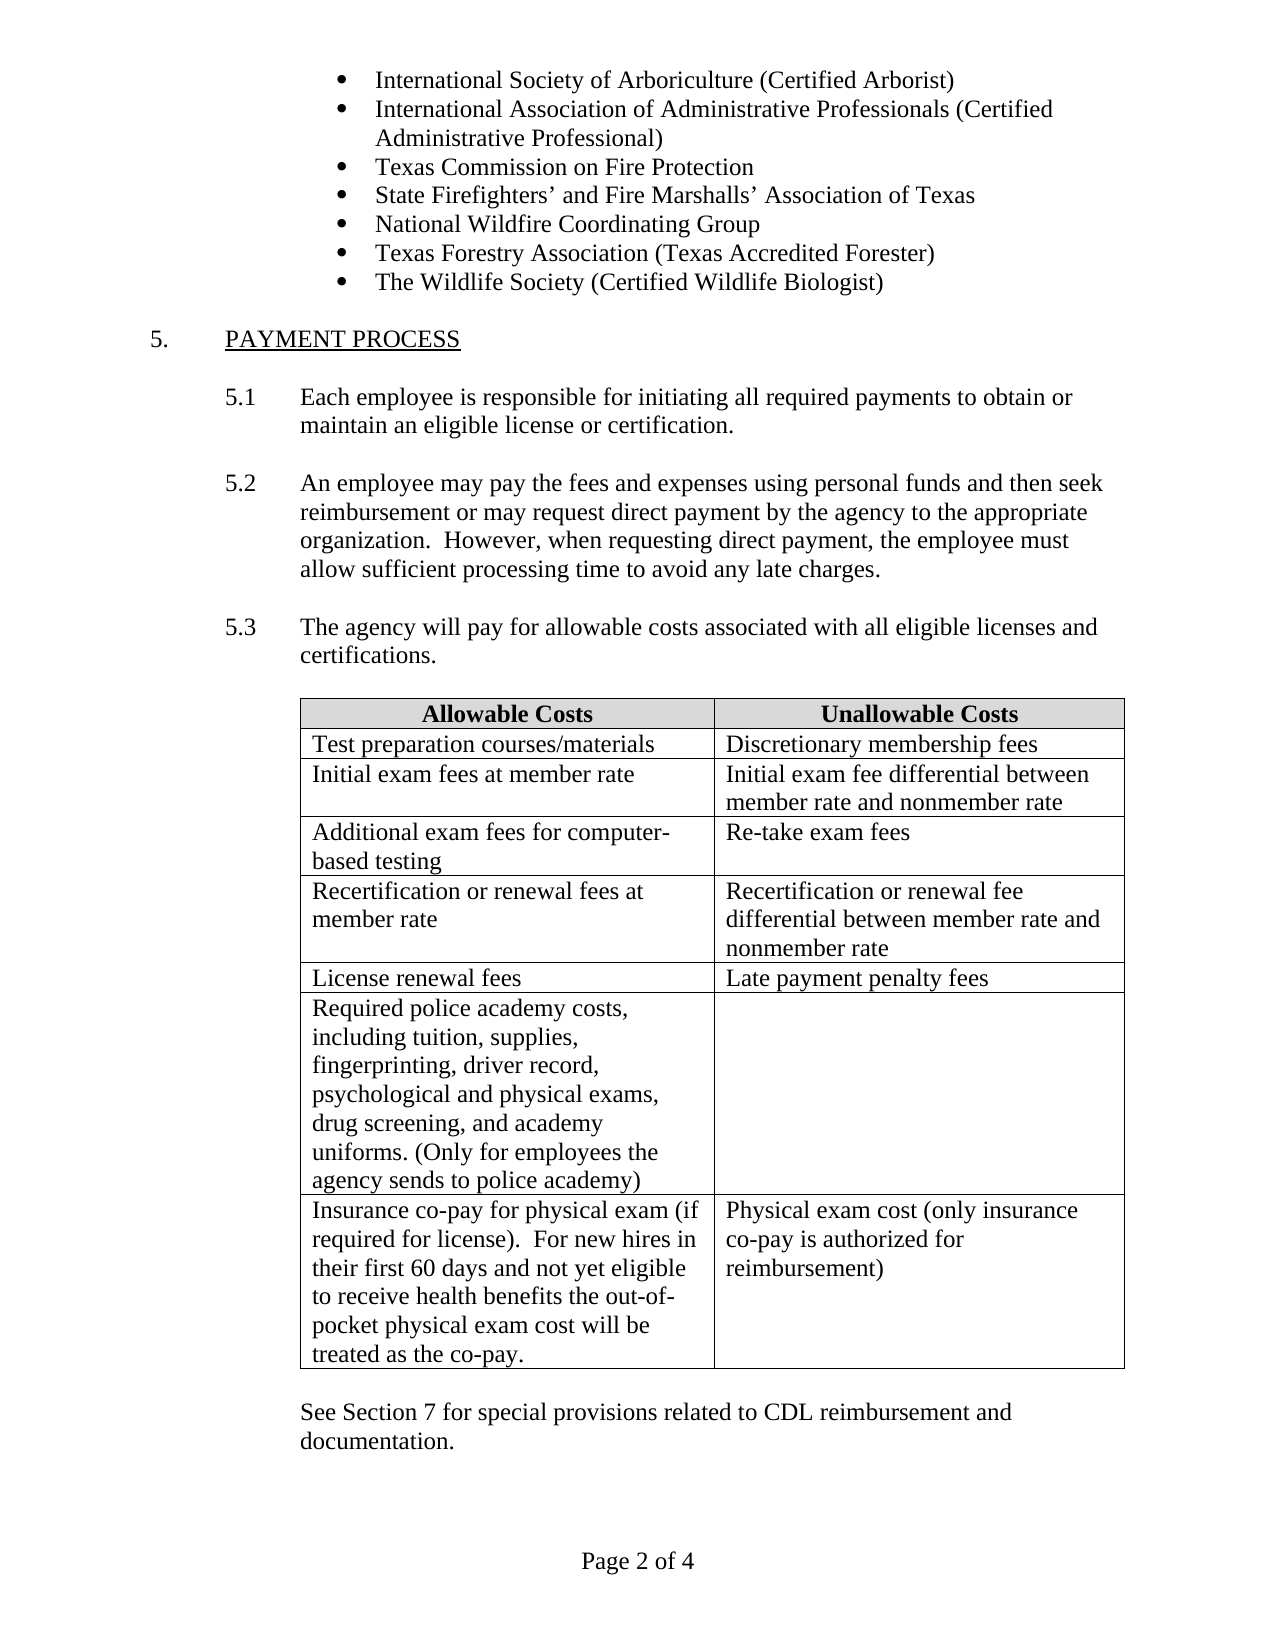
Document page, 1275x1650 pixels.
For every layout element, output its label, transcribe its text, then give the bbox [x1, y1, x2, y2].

table_cell Physical exam cost (only insurance co-pay is authorized for reimbursement) [715, 1195, 1124, 1368]
text 5.3 The agency will pay for allowable costs associated with all eligible licenses and certifications. [225, 612, 1125, 669]
table_cell [715, 993, 1124, 1194]
table_cell Additional exam fees for computer-based testing [301, 817, 714, 875]
list Texas Forestry Association (Texas Accredited Forester) [337, 238, 1125, 267]
text See Section 7 for special provisions related to CDL reimbursement and documentation. [300, 1397, 1125, 1455]
table_cell Recertification or renewal fee differential between member rate and nonmember rate [715, 876, 1124, 962]
table_cell Required police academy costs, including tuition, supplies, fingerprinting, driver record, psychological and physical exams, drug screening, and academy uniforms. (Only for employees the agency sends to police academy) [301, 993, 714, 1194]
table_cell Insurance co-pay for physical exam (if required for license). For new hires in their first 60 days and not yet eligible to receive health benefits the out-of-pocket physical exam cost will be treated as the co-pay. [301, 1195, 714, 1368]
text 5.1 Each employee is responsible for initiating all required payments to obtain or maintain an eligible license or certification. [225, 382, 1125, 439]
table_cell Initial exam fees at member rate [301, 759, 714, 816]
table_cell Test preparation courses/materials [301, 729, 714, 758]
table_cell Initial exam fee differential between member rate and nonmember rate [715, 759, 1124, 816]
text 5.2 An employee may pay the fees and expenses using personal funds and then seek reimbursement or may request direct payment by the agency to the appropriate organization. However, when requesting direct payment, the employee must allow sufficient processing time to avoid any late charges. [225, 468, 1125, 583]
list National Wildfire Coordinating Group [337, 209, 1125, 238]
text 5. PAYMENT PROCESS [150, 324, 1125, 353]
table_header Allowable Costs [301, 699, 714, 728]
table_cell Recertification or renewal fees at member rate [301, 876, 714, 962]
list State Firefighters’ and Fire Marshalls’ Association of Texas [337, 181, 1125, 209]
list International Association of Administrative Professionals (Certified Administrative Professional) [337, 94, 1125, 152]
list The Wildlife Society (Certified Wildlife Biologist) [337, 267, 1125, 296]
list International Society of Arboriculture (Certified Arborist) [337, 66, 1125, 94]
table_cell Discretionary membership fees [715, 729, 1124, 758]
table_cell Re-take exam fees [715, 817, 1124, 875]
table_header Unallowable Costs [715, 699, 1124, 728]
table_cell License renewal fees [301, 963, 714, 992]
list Texas Commission on Fire Protection [337, 152, 1125, 181]
table_cell Late payment penalty fees [715, 963, 1124, 992]
